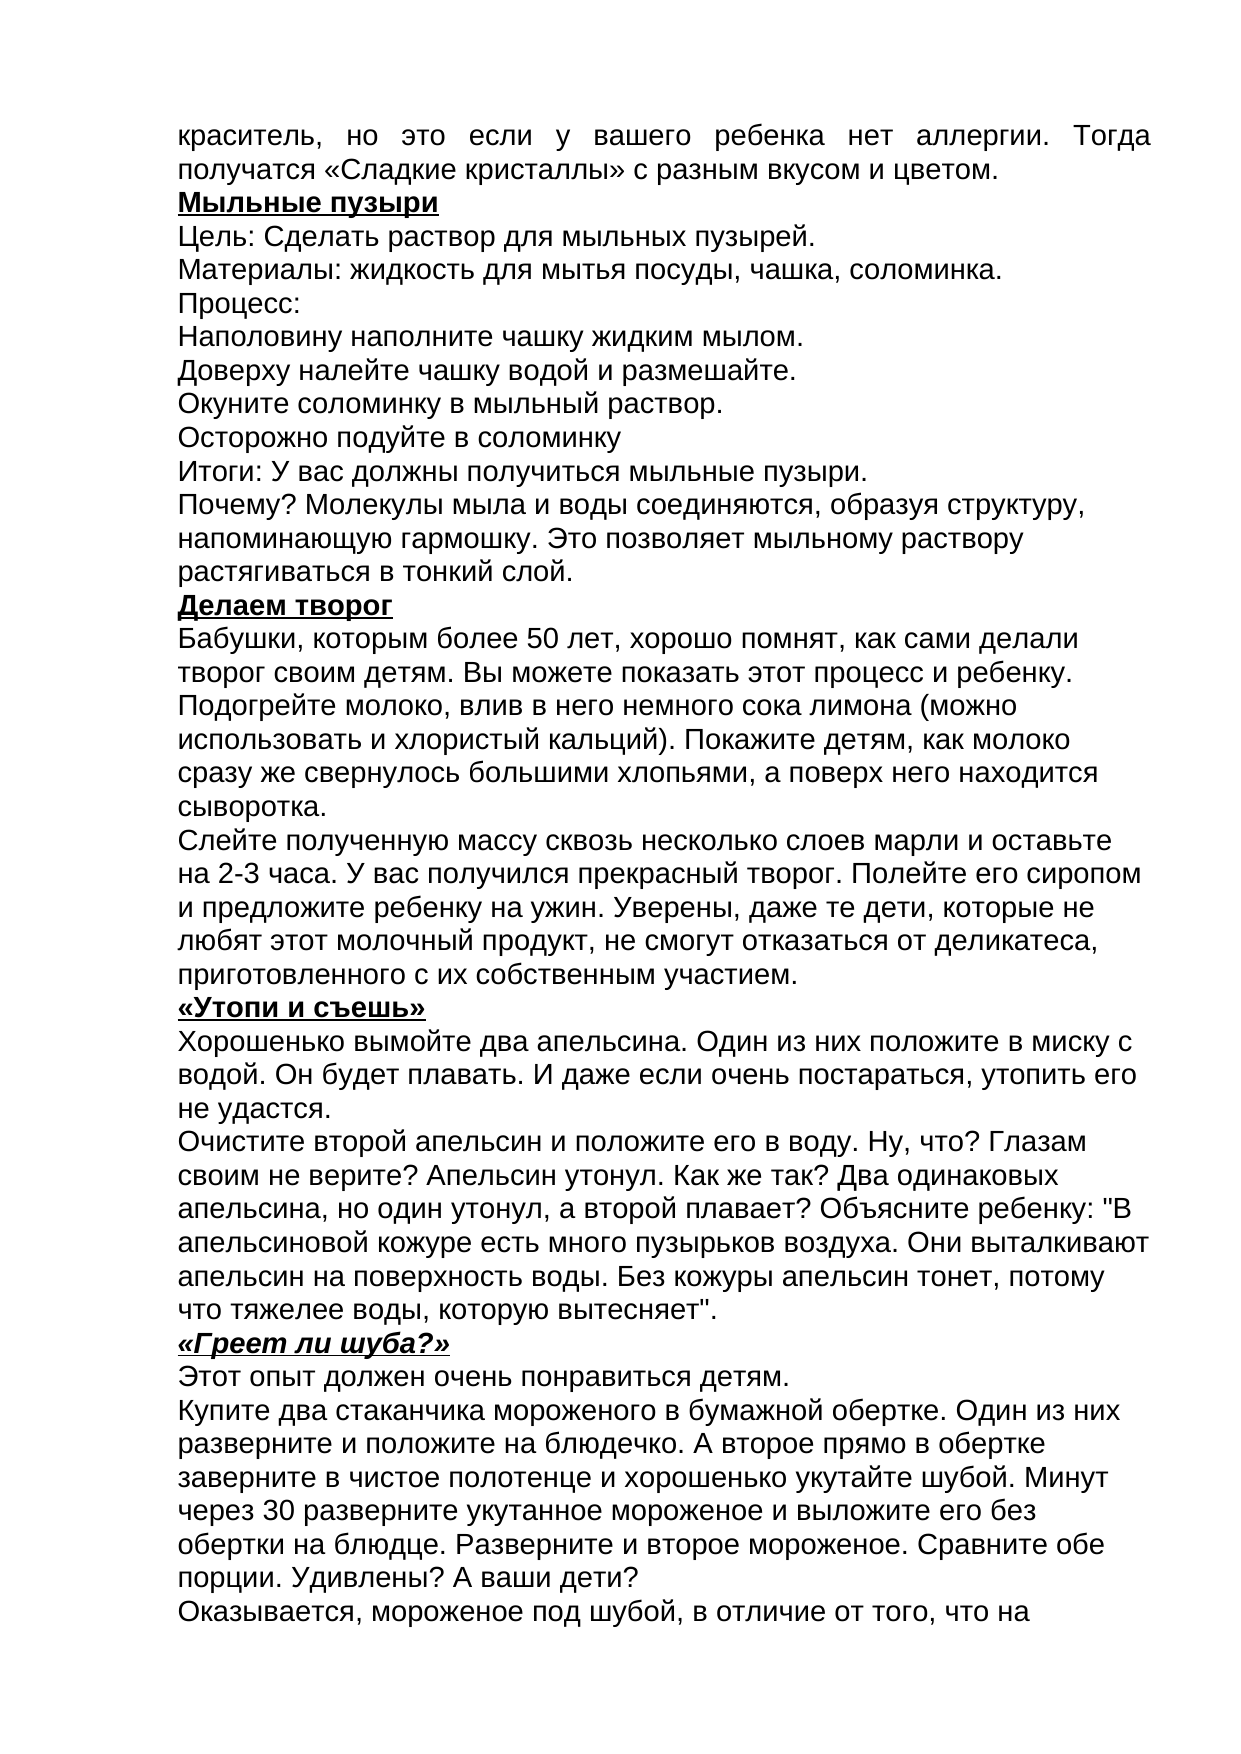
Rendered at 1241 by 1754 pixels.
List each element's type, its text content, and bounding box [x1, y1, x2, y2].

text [177, 1326, 1152, 1627]
text Мыльные пузыри Цель: Сделать раствор для мыльных пузырей. Материалы: жидкость для мытья посуды, чашка, соломинка. [177, 185, 1152, 286]
text Делаем творог Бабушки, которым более 50 лет, хорошо помнят, как сами делали творог своим детям. Вы можете показать этот процесс и ребенку. Подогрейте молоко, влив в него немного сока лимона (можно использовать и хлористый кальций). Покажите детям, как молоко сразу же свернулось большими хлопьями, а поверх него находится сыворотка. Слейте полученную массу сквозь несколько слоев марли и оставьте на 2-3 часа. У вас получился прекрасный творог. Полейте его сиропом и предложите ребенку на ужин. Уверены, даже те дети, которые не любят этот молочный продукт, не смогут отказаться от деликатеса, приготовленного с их собственным участием. [177, 588, 1152, 990]
text Процесс: Наполовину наполните чашку жидким мылом. Доверху налейте чашку водой и размешайте. Окуните соломинку в мыльный раствор. Осторожно подуйте в соломинку Итоги: У вас должны получиться мыльные пузыри. Почему? Молекулы мыла и воды соединяются, образуя структуру, напоминающую гармошку. Это позволяет мыльному раствору растягиваться в тонкий слой. [177, 286, 1152, 588]
text «Утопи и съешь» Хорошенько вымойте два апельсина. Один из них положите в миску с водой. Он будет плавать. И даже если очень постараться, утопить его не удастся. Очистите второй апельсин и положите его в воду. Ну, что? Глазам своим не верите? Апельсин утонул. Как же так? Два одинаковых апельсина, но один утонул, а второй плавает? Объясните ребенку: "В апельсиновой кожуре есть много пузырьков воздуха. Они выталкивают апельсин на поверхность воды. Без кожуры апельсин тонет, потому что тяжелее воды, которую вытесняет". [177, 990, 1152, 1326]
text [177, 118, 1152, 185]
